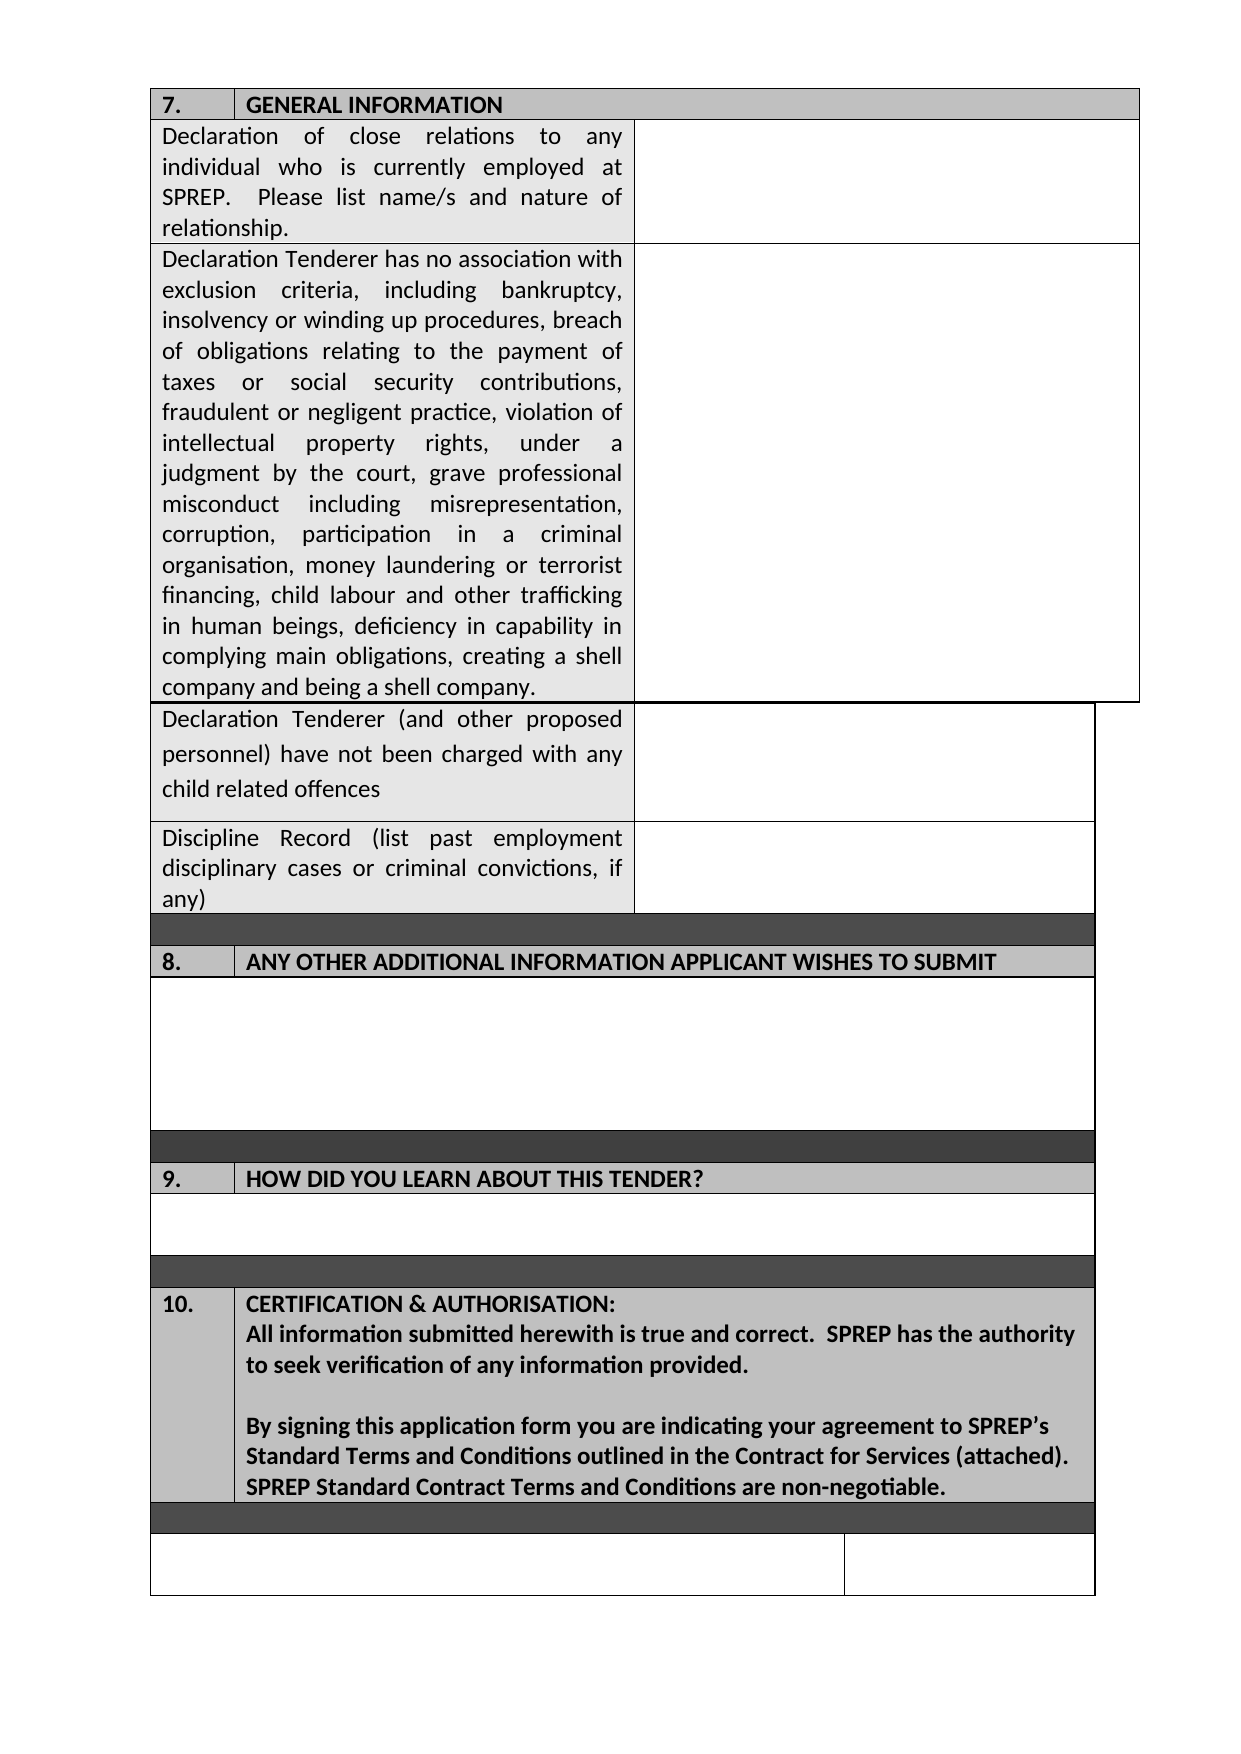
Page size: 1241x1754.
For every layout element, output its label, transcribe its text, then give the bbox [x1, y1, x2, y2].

table_cell 10. [151, 1288, 234, 1502]
table_cell [845, 1534, 1094, 1595]
table_cell [635, 120, 1139, 242]
table_cell Declaration of close relations to any individual who is currently employed at SPREP. Please list name/s and nature of relationship. [151, 120, 634, 242]
table_cell Discipline Record (list past employment disciplinary cases or criminal convictions, if any) [151, 822, 634, 913]
table_cell GENERAL INFORMATION [235, 89, 1139, 119]
table_cell [635, 244, 1139, 701]
table_cell ANY OTHER ADDITIONAL INFORMATION APPLICANT WISHES TO SUBMIT [235, 946, 1094, 976]
table_cell 7. [151, 89, 234, 119]
table_cell [151, 1131, 1094, 1162]
table_cell [151, 978, 1094, 1130]
table_cell HOW DID YOU LEARN ABOUT THIS TENDER? [235, 1163, 1094, 1193]
table_cell CERTIFICATION & AUTHORISATION: All information submitted herewith is true and correct. SPREP has the authority to seek verification of any information provided. By signing this application form you are indicating your agreement to SPREP’s Standard Terms and Conditions outlined in the Contract for Services (attached). SPREP Standard Contract Terms and Conditions are non-negotiable. [235, 1288, 1094, 1502]
table_cell 8. [151, 946, 234, 976]
table_cell [151, 1194, 1094, 1255]
table_cell 9. [151, 1163, 234, 1193]
table_cell [151, 914, 1094, 945]
table_cell Declaration Tenderer has no association with exclusion criteria, including bankruptcy, insolvency or winding up procedures, breach of obligations relating to the payment of taxes or social security contributions, fraudulent or negligent practice, violation of intellectual property rights, under a judgment by the court, grave professional misconduct including misrepresentation, corruption, participation in a criminal organisation, money laundering or terrorist financing, child labour and other trafficking in human beings, deficiency in capability in complying main obligations, creating a shell company and being a shell company. [151, 244, 634, 701]
table_header [635, 704, 1094, 821]
table_cell [635, 822, 1094, 913]
table_cell [151, 1503, 1094, 1533]
table_cell [151, 1256, 1094, 1287]
table_cell [151, 1534, 844, 1595]
table_header Declaration Tenderer (and other proposed personnel) have not been charged with any child related offences [151, 704, 634, 821]
